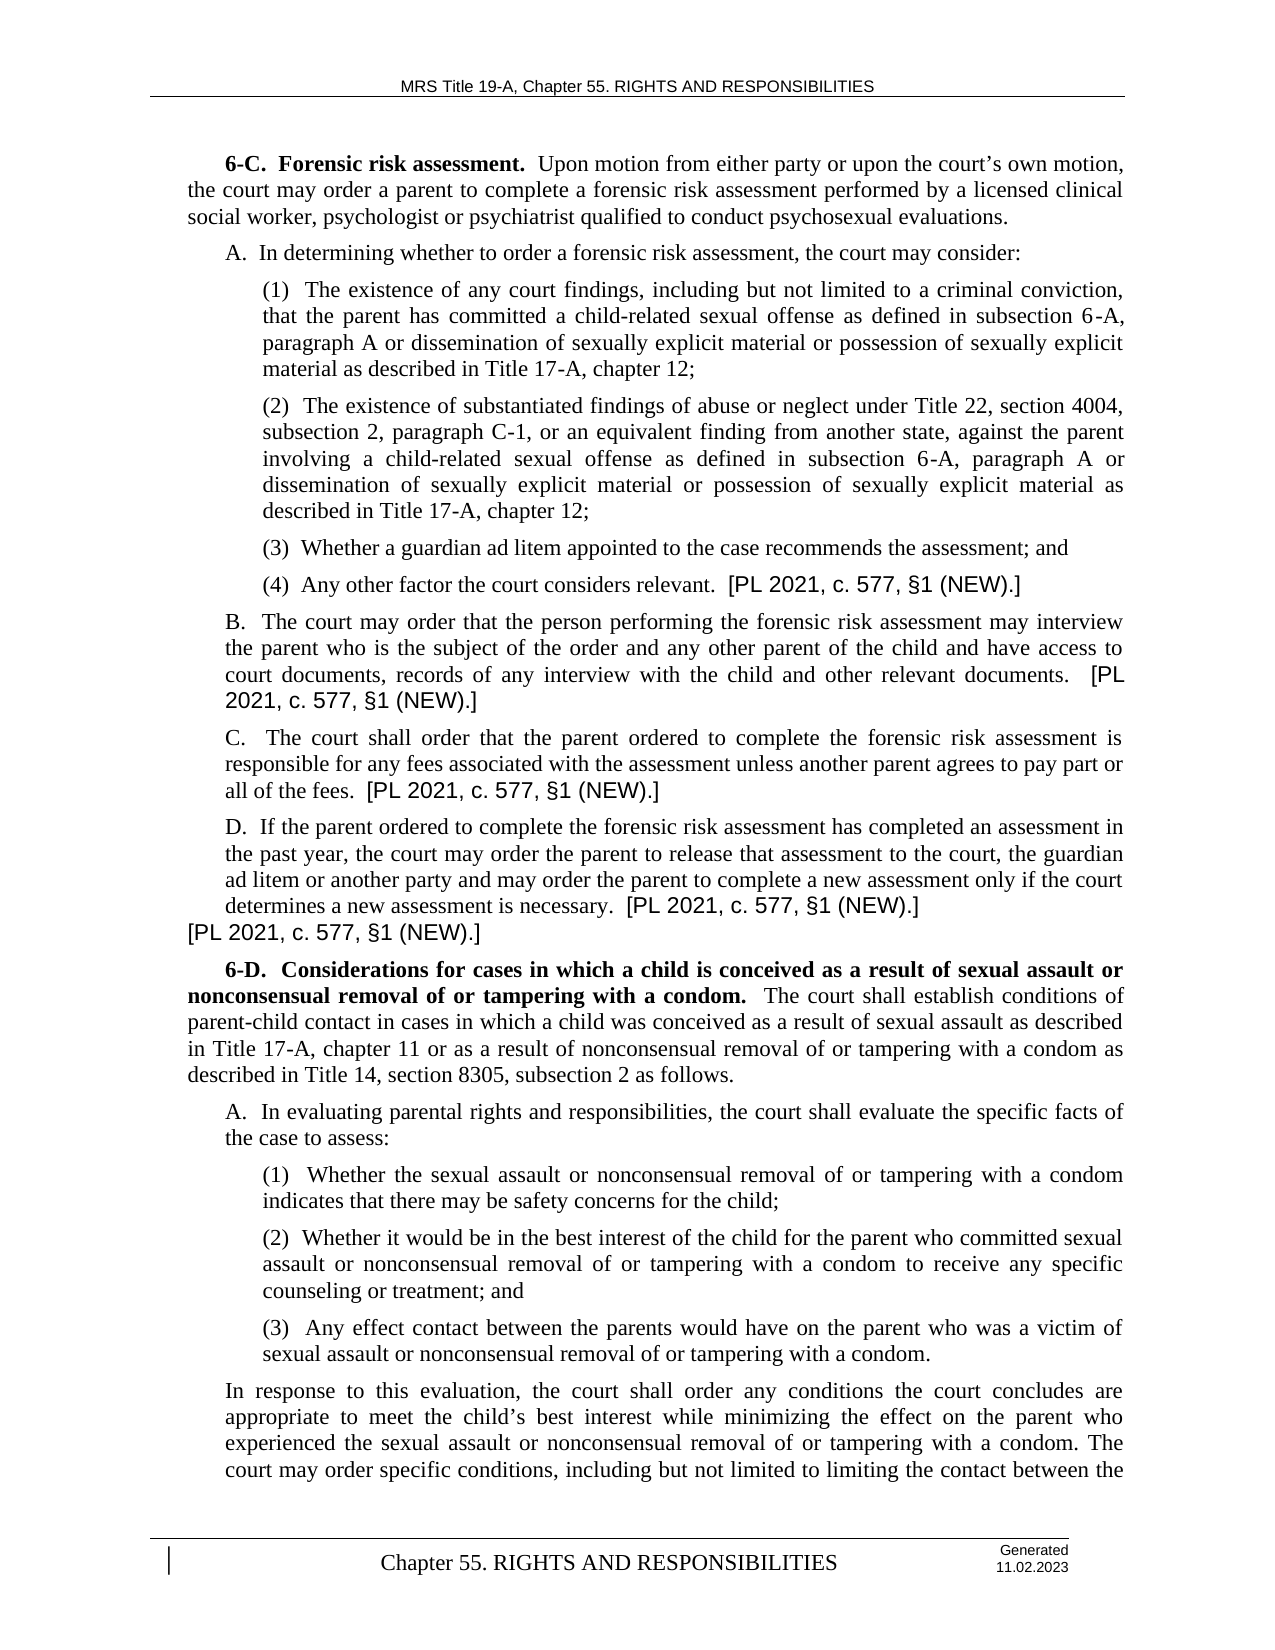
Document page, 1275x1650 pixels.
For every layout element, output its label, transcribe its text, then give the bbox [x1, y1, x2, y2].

text (2) The existence of substantiated findings of abuse or neglect under Title 22, section 4004, subsection 2, paragraph C‑1, or an equivalent finding from another state, against the parent involving a child-related sexual offense as defined in subsection 6‑A, paragraph A or dissemination of sexually explicit material or possession of sexually explicit material as described in Title 17‑A, chapter 12; [262, 392, 1125, 524]
text D. If the parent ordered to complete the forensic risk assessment has completed an assessment in the past year, the court may order the parent to release that assessment to the court, the guardian ad litem or another party and may order the parent to complete a new assessment only if the court determines a new assessment is necessary. [PL 2021, c. 577, §1 (NEW).] [225, 813, 1125, 919]
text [225, 1377, 1125, 1482]
text (3) Any effect contact between the parents would have on the parent who was a victim of sexual assault or nonconsensual removal of or tampering with a condom. [262, 1314, 1125, 1366]
text B. The court may order that the person performing the forensic risk assessment may interview the parent who is the subject of the order and any other parent of the child and have access to court documents, records of any interview with the child and other relevant documents. [PL 2021, c. 577, §1 (NEW).] [225, 608, 1125, 713]
text (3) Whether a guardian ad litem appointed to the case recommends the assessment; and [262, 534, 1125, 561]
text 6-D. Considerations for cases in which a child is conceived as a result of sexual assault or nonconsensual removal of or tampering with a condom. The court shall establish conditions of parent-child contact in cases in which a child was conceived as a result of sexual assault as described in Title 17‑A, chapter 11 or as a result of nonconsensual removal of or tampering with a condom as described in Title 14, section 8305, subsection 2 as follows. [187, 956, 1125, 1087]
text A. In evaluating parental rights and responsibilities, the court shall evaluate the specific facts of the case to assess: [225, 1098, 1125, 1151]
text C. The court shall order that the parent ordered to complete the forensic risk assessment is responsible for any fees associated with the assessment unless another parent agrees to pay part or all of the fees. [PL 2021, c. 577, §1 (NEW).] [225, 724, 1125, 803]
text 6-C. Forensic risk assessment. Upon motion from either party or upon the court’s own motion, the court may order a parent to complete a forensic risk assessment performed by a licensed clinical social worker, psychologist or psychiatrist qualified to conduct psychosexual evaluations. [187, 150, 1125, 229]
text A. In determining whether to order a forensic risk assessment, the court may consider: [225, 239, 1125, 266]
text (1) Whether the sexual assault or nonconsensual removal of or tampering with a condom indicates that there may be safety concerns for the child; [262, 1161, 1125, 1214]
text (4) Any other factor the court considers relevant. [PL 2021, c. 577, §1 (NEW).] [262, 571, 1125, 597]
text (2) Whether it would be in the best interest of the child for the parent who committed sexual assault or nonconsensual removal of or tampering with a condom to receive any specific counseling or treatment; and [262, 1224, 1125, 1303]
text (1) The existence of any court findings, including but not limited to a criminal conviction, that the parent has committed a child-related sexual offense as defined in subsection 6‑A, paragraph A or dissemination of sexually explicit material or possession of sexually explicit material as described in Title 17‑A, chapter 12; [262, 276, 1125, 382]
text [PL 2021, c. 577, §1 (NEW).] [187, 919, 1125, 945]
